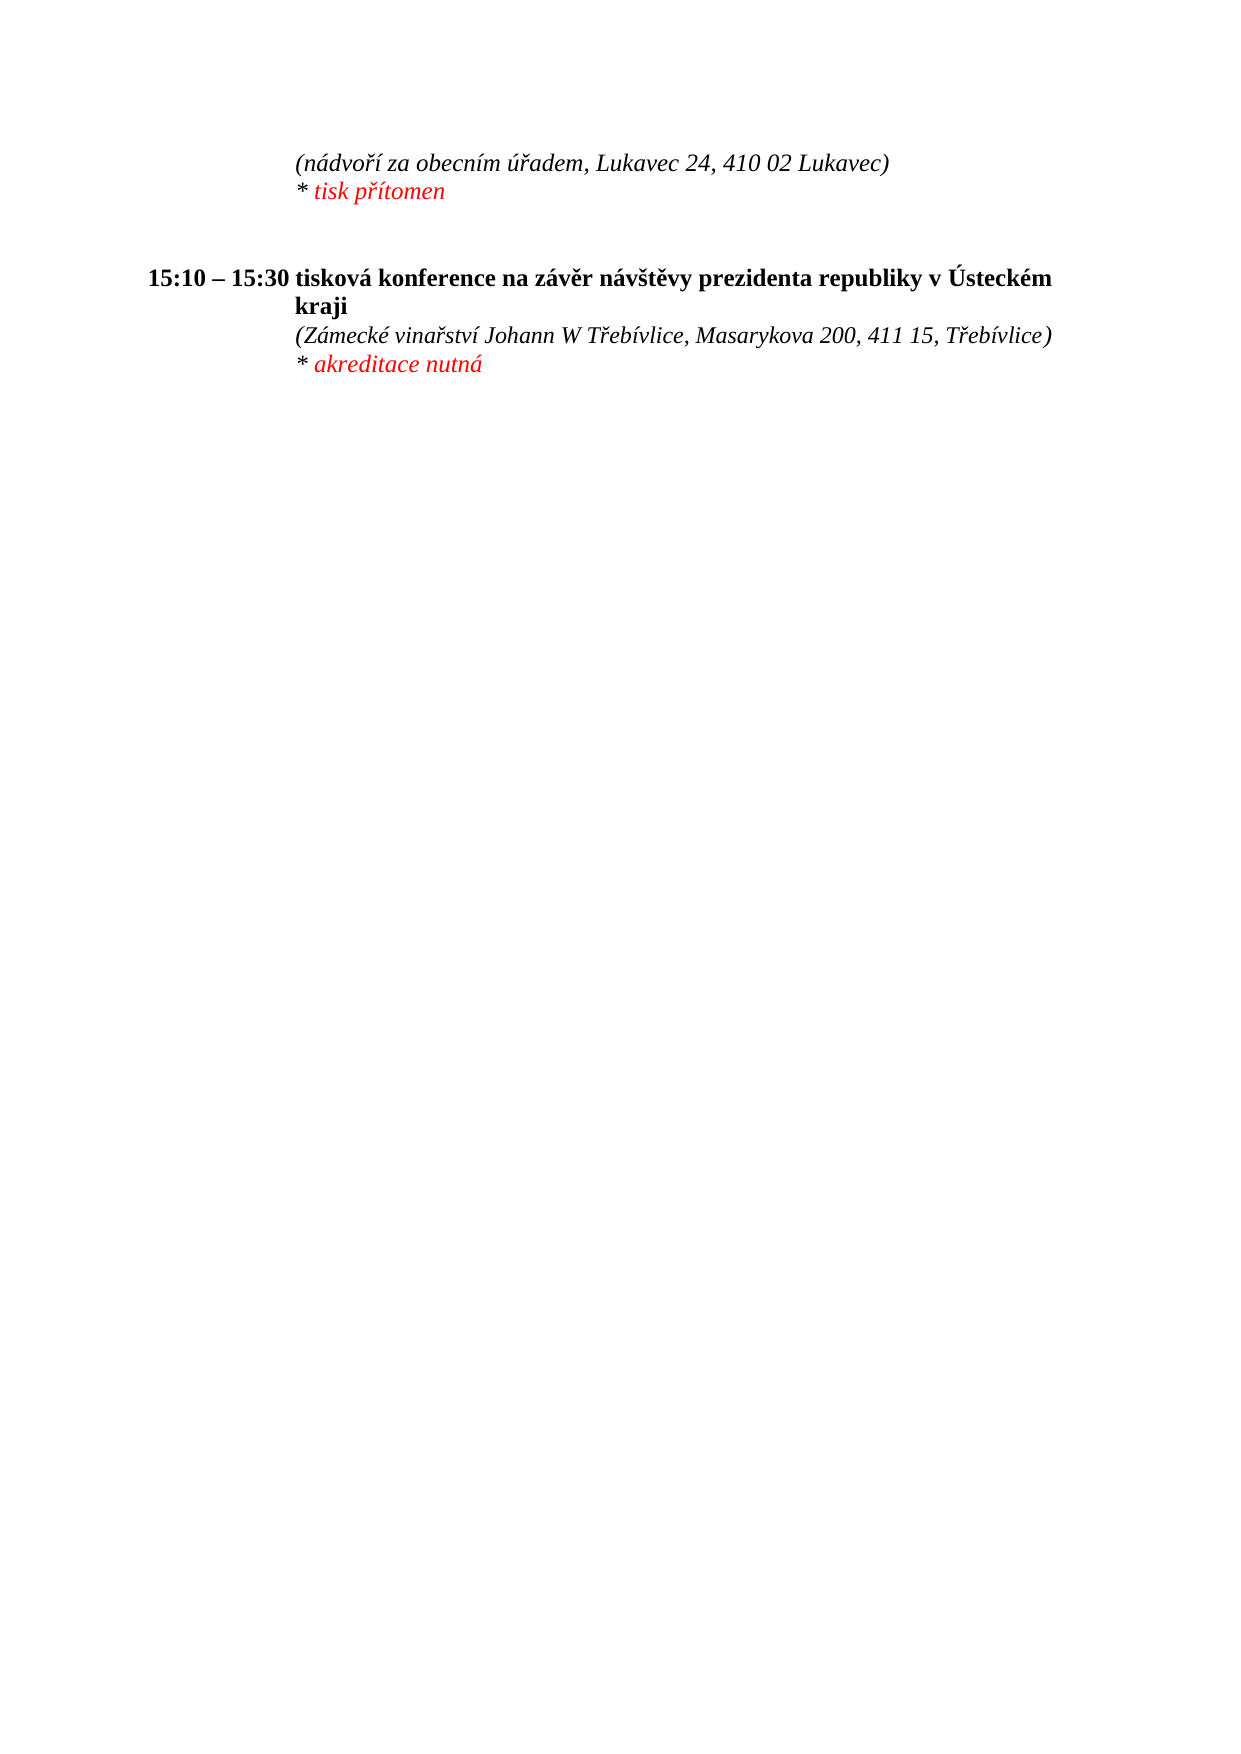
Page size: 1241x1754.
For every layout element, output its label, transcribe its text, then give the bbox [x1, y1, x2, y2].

text (nádvoří za obecním úřadem, Lukavec 24, 410 02 Lukavec) [295, 148, 1093, 176]
text * tisk přítomen [148, 176, 1093, 205]
text (Zámecké vinařství Johann W Třebívlice, Masarykova 200, 411 15, Třebívlice) [148, 320, 1093, 349]
text * akreditace nutná [221, 349, 1093, 378]
text 15:10 – 15:30 tisková konference na závěr návštěvy prezidenta republiky v Ústeckém kraji [148, 263, 1093, 320]
